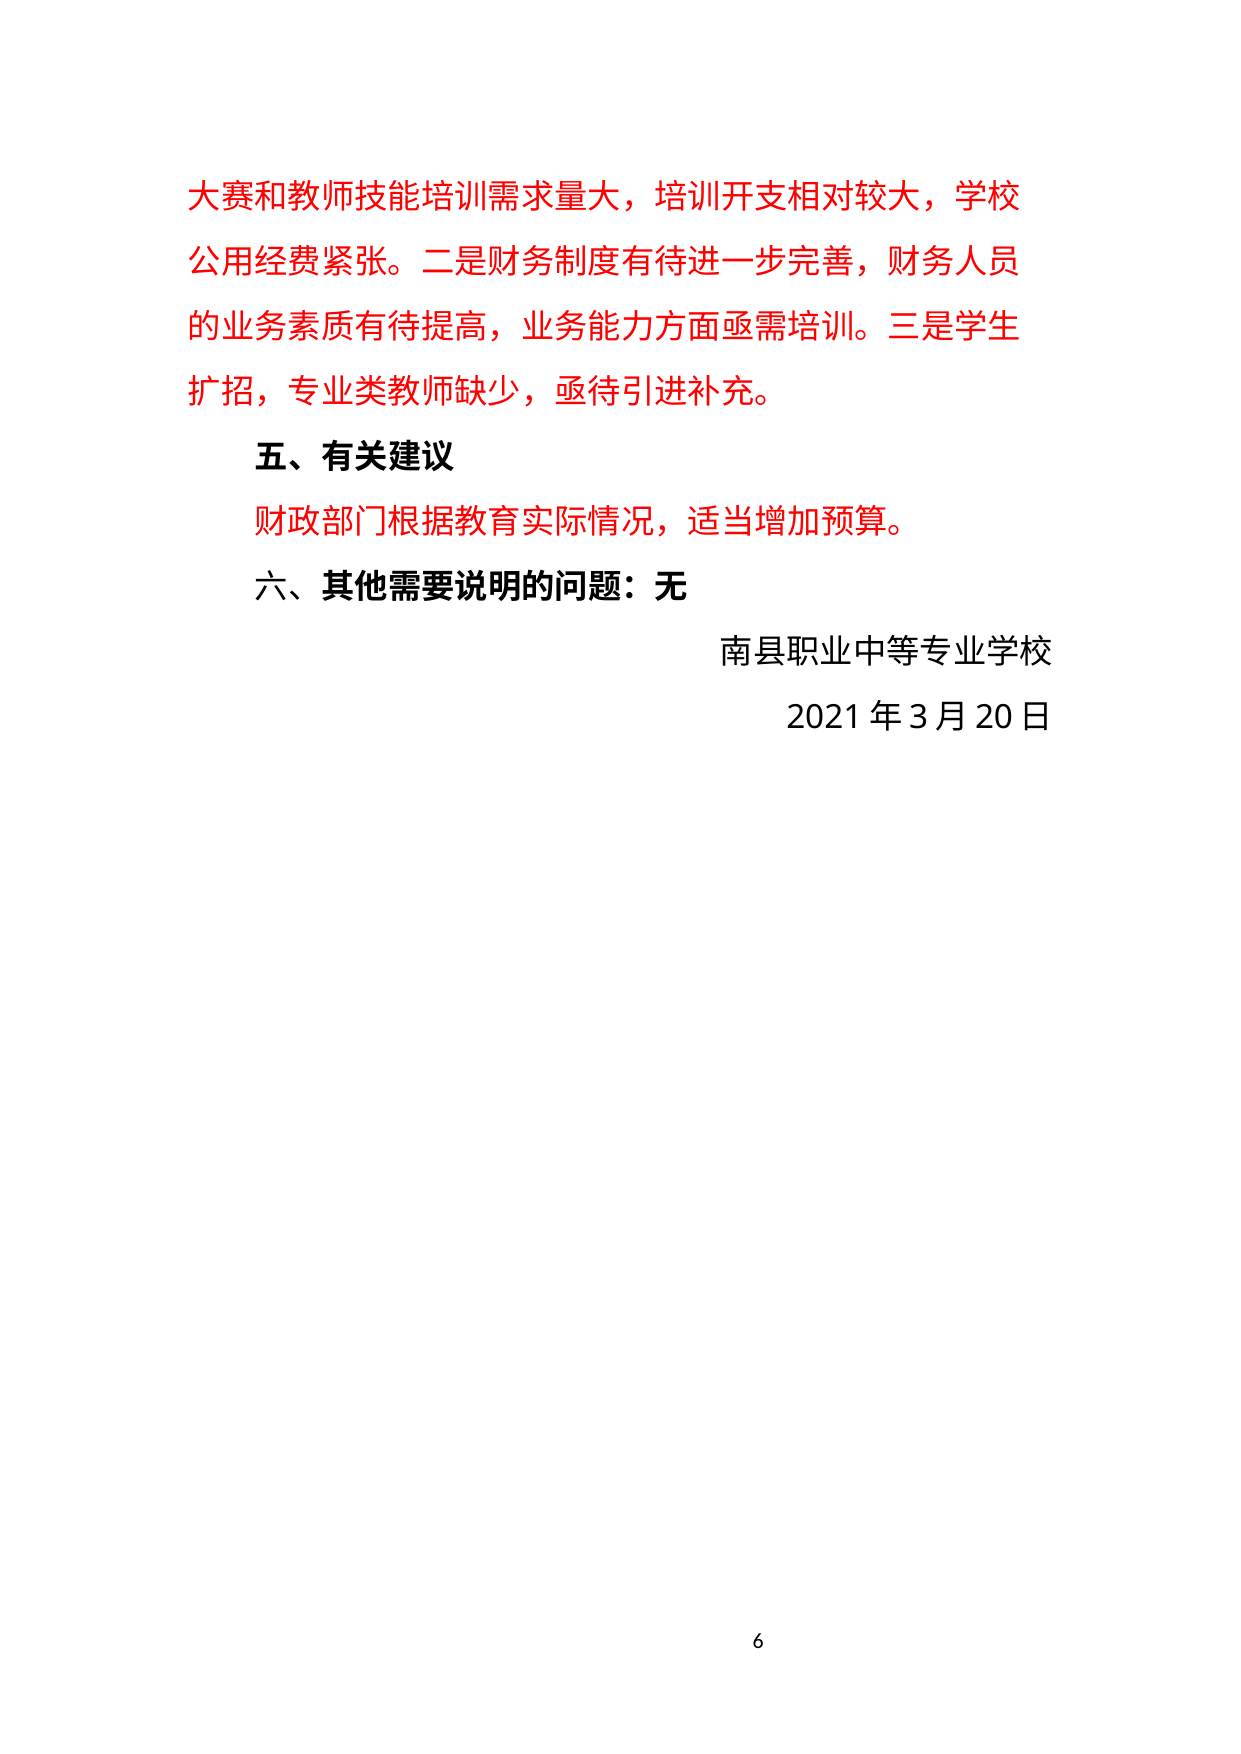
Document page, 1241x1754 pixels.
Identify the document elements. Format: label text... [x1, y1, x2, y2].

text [187, 162, 1053, 422]
text 南县职业中等专业学校 [187, 617, 1053, 682]
text 五、有关建议 [187, 422, 1053, 487]
text 财政部门根据教育实际情况，适当增加预算。 [187, 487, 1053, 552]
list 其他需要说明的问题：无 [187, 552, 1053, 617]
text 2021年3月20日 [187, 682, 1053, 747]
